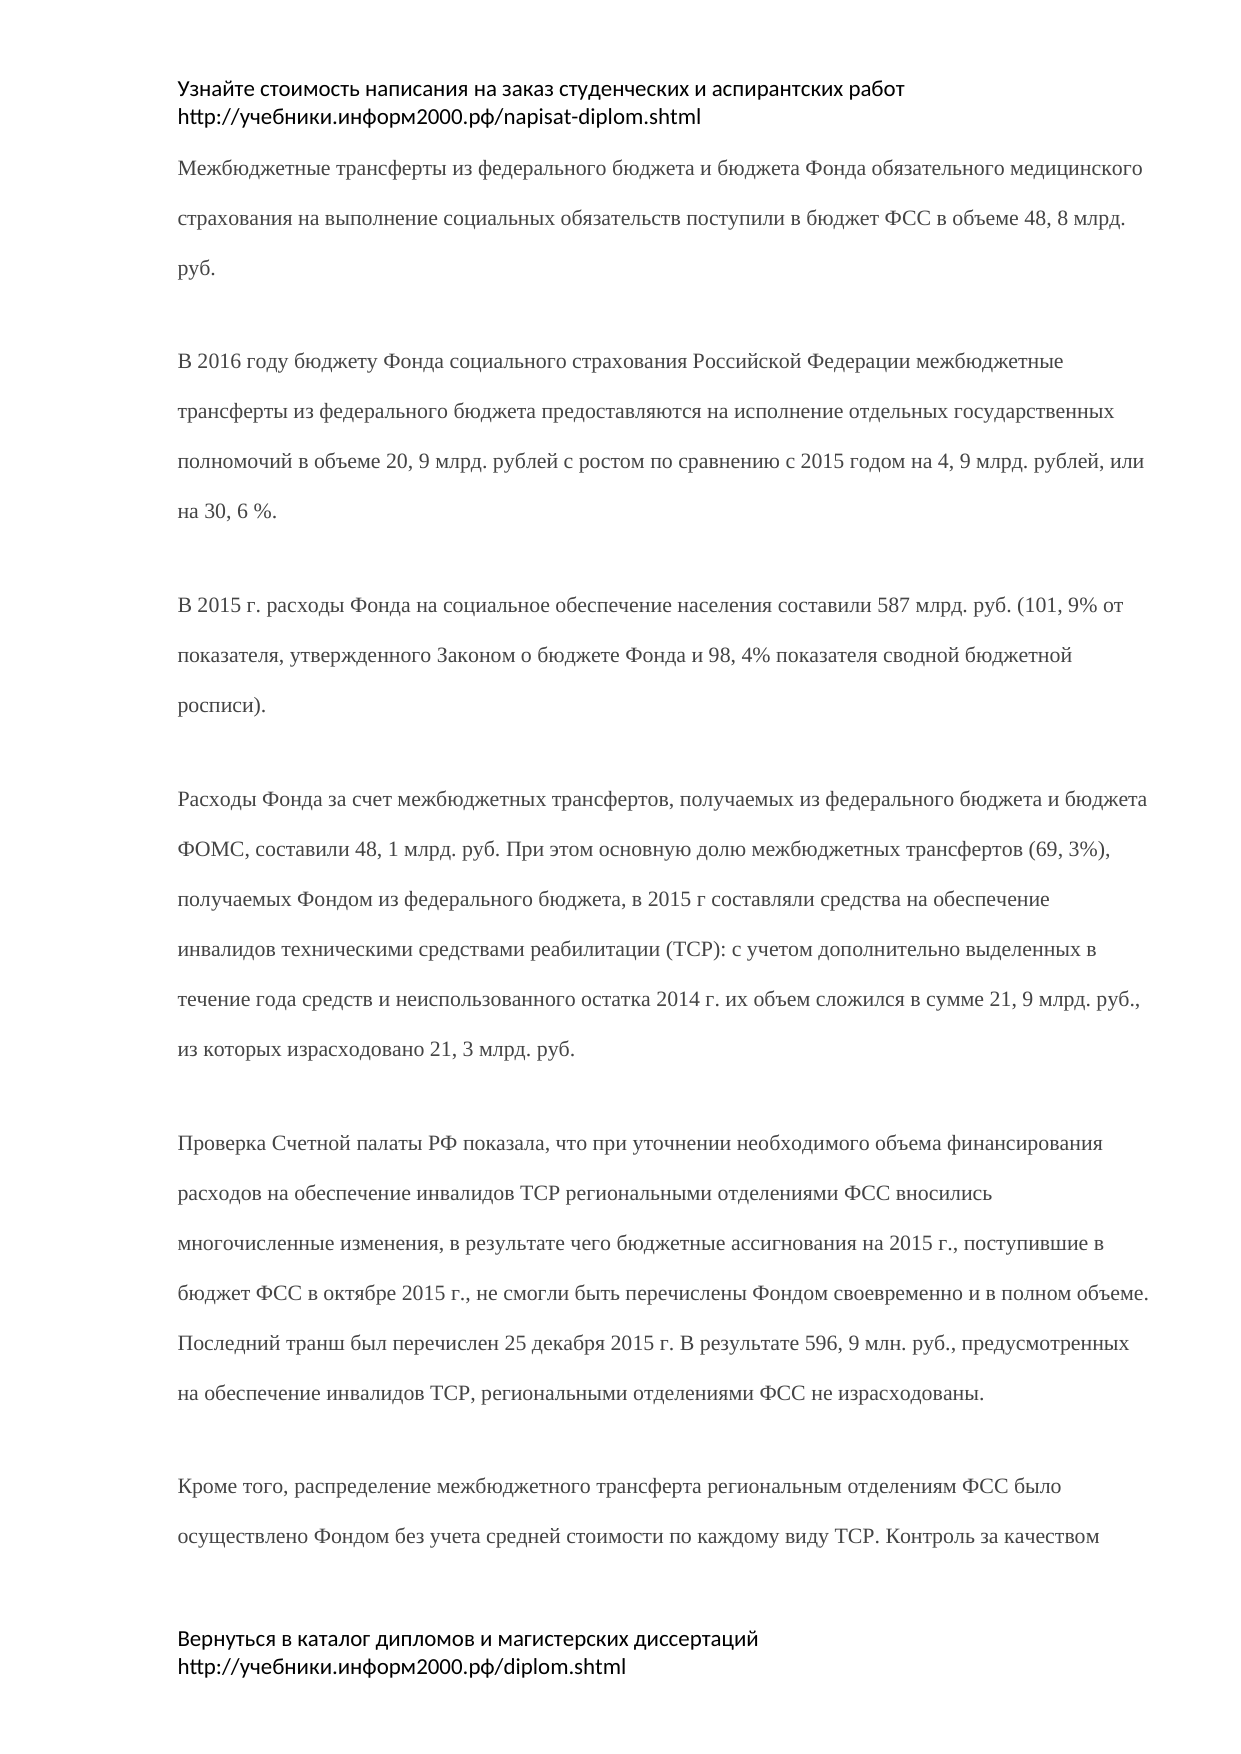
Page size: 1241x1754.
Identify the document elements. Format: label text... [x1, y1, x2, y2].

text Расходы Фонда за счет межбюджетных трансфертов, получаемых из федерального бюджета и бюджета ФОМС, составили 48, 1 млрд. руб. При этом основную долю межбюджетных трансфертов (69, 3%), получаемых Фондом из федерального бюджета, в 2015 г составляли средства на обеспечение инвалидов техническими средствами реабилитации (ТСР): с учетом дополнительно выделенных в течение года средств и неиспользованного остатка 2014 г. их объем сложился в сумме 21, 9 млрд. руб., из которых израсходовано 21, 3 млрд. руб. [177, 761, 1152, 1061]
text В 2016 году бюджету Фонда социального страхования Российской Федерации межбюджетные трансферты из федерального бюджета предоставляются на исполнение отдельных государственных полномочий в объеме 20, 9 млрд. рублей с ростом по сравнению с 2015 годом на 4, 9 млрд. рублей, или на 30, 6 %. [177, 323, 1152, 523]
text В 2015 г. расходы Фонда на социальное обеспечение населения составили 587 млрд. руб. (101, 9% от показателя, утвержденного Законом о бюджете Фонда и 98, 4% показателя сводной бюджетной росписи). [177, 567, 1152, 717]
text Межбюджетные трансферты из федерального бюджета и бюджета Фонда обязательного медицинского страхования на выполнение социальных обязательств поступили в бюджет ФСС в объеме 48, 8 млрд. руб. [177, 130, 1152, 280]
text Проверка Счетной палаты РФ показала, что при уточнении необходимого объема финансирования расходов на обеспечение инвалидов ТСР региональными отделениями ФСС вносились многочисленные изменения, в результате чего бюджетные ассигнования на 2015 г., поступившие в бюджет ФСС в октябре 2015 г., не смогли быть перечислены Фондом своевременно и в полном объеме. Последний транш был перечислен 25 декабря 2015 г. В результате 596, 9 млн. руб., предусмотренных на обеспечение инвалидов ТСР, региональными отделениями ФСС не израсходованы. [177, 1105, 1152, 1405]
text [177, 1448, 1152, 1548]
